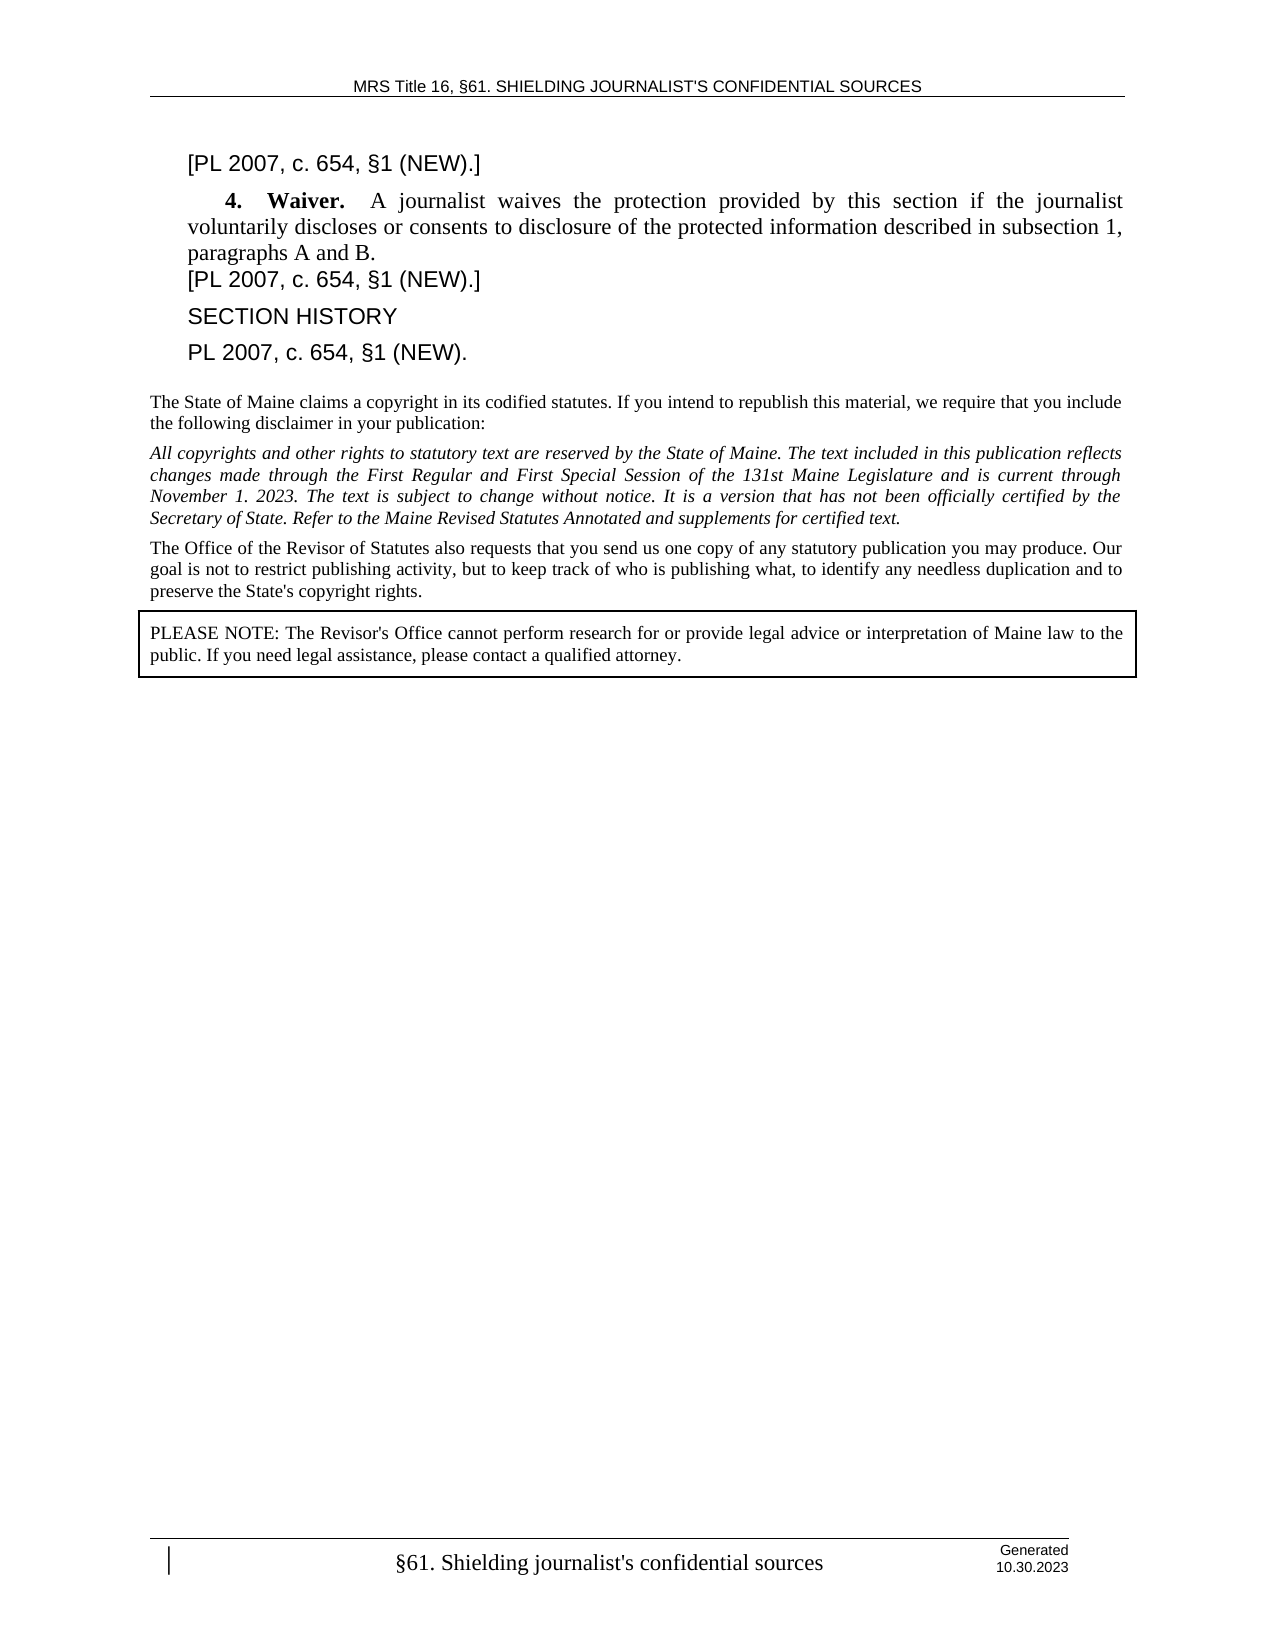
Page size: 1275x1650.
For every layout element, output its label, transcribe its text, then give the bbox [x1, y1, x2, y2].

text [PL 2007, c. 654, §1 (NEW).] [187, 150, 1125, 176]
text PLEASE NOTE: The Revisor's Office cannot perform research for or provide legal advice or interpretation of Maine law to the public. If you need legal assistance, please contact a qualified attorney. [140, 612, 1135, 676]
text [PL 2007, c. 654, §1 (NEW).] [187, 266, 1125, 292]
text SECTION HISTORY [187, 303, 1125, 329]
text All copyrights and other rights to statutory text are reserved by the State of Maine. The text included in this publication reflects changes made through the First Regular and First Special Session of the 131st Maine Legislature and is current through November 1. 2023 . The text is subject to change without notice. It is a version that has not been officially certified by the Secretary of State. Refer to the Maine Revised Statutes Annotated and supplements for certified text. [150, 442, 1125, 528]
text The State of Maine claims a copyright in its codified statutes. If you intend to republish this material, we require that you include the following disclaimer in your publication: [150, 391, 1125, 434]
text 4. Waiver. A journalist waives the protection provided by this section if the journalist voluntarily discloses or consents to disclosure of the protected information described in subsection 1, paragraphs A and B. [187, 187, 1125, 266]
text The Office of the Revisor of Statutes also requests that you send us one copy of any statutory publication you may produce. Our goal is not to restrict publishing activity, but to keep track of who is publishing what, to identify any needless duplication and to preserve the State's copyright rights. [150, 537, 1125, 601]
text PL 2007, c. 654, §1 (NEW). [187, 339, 1125, 366]
